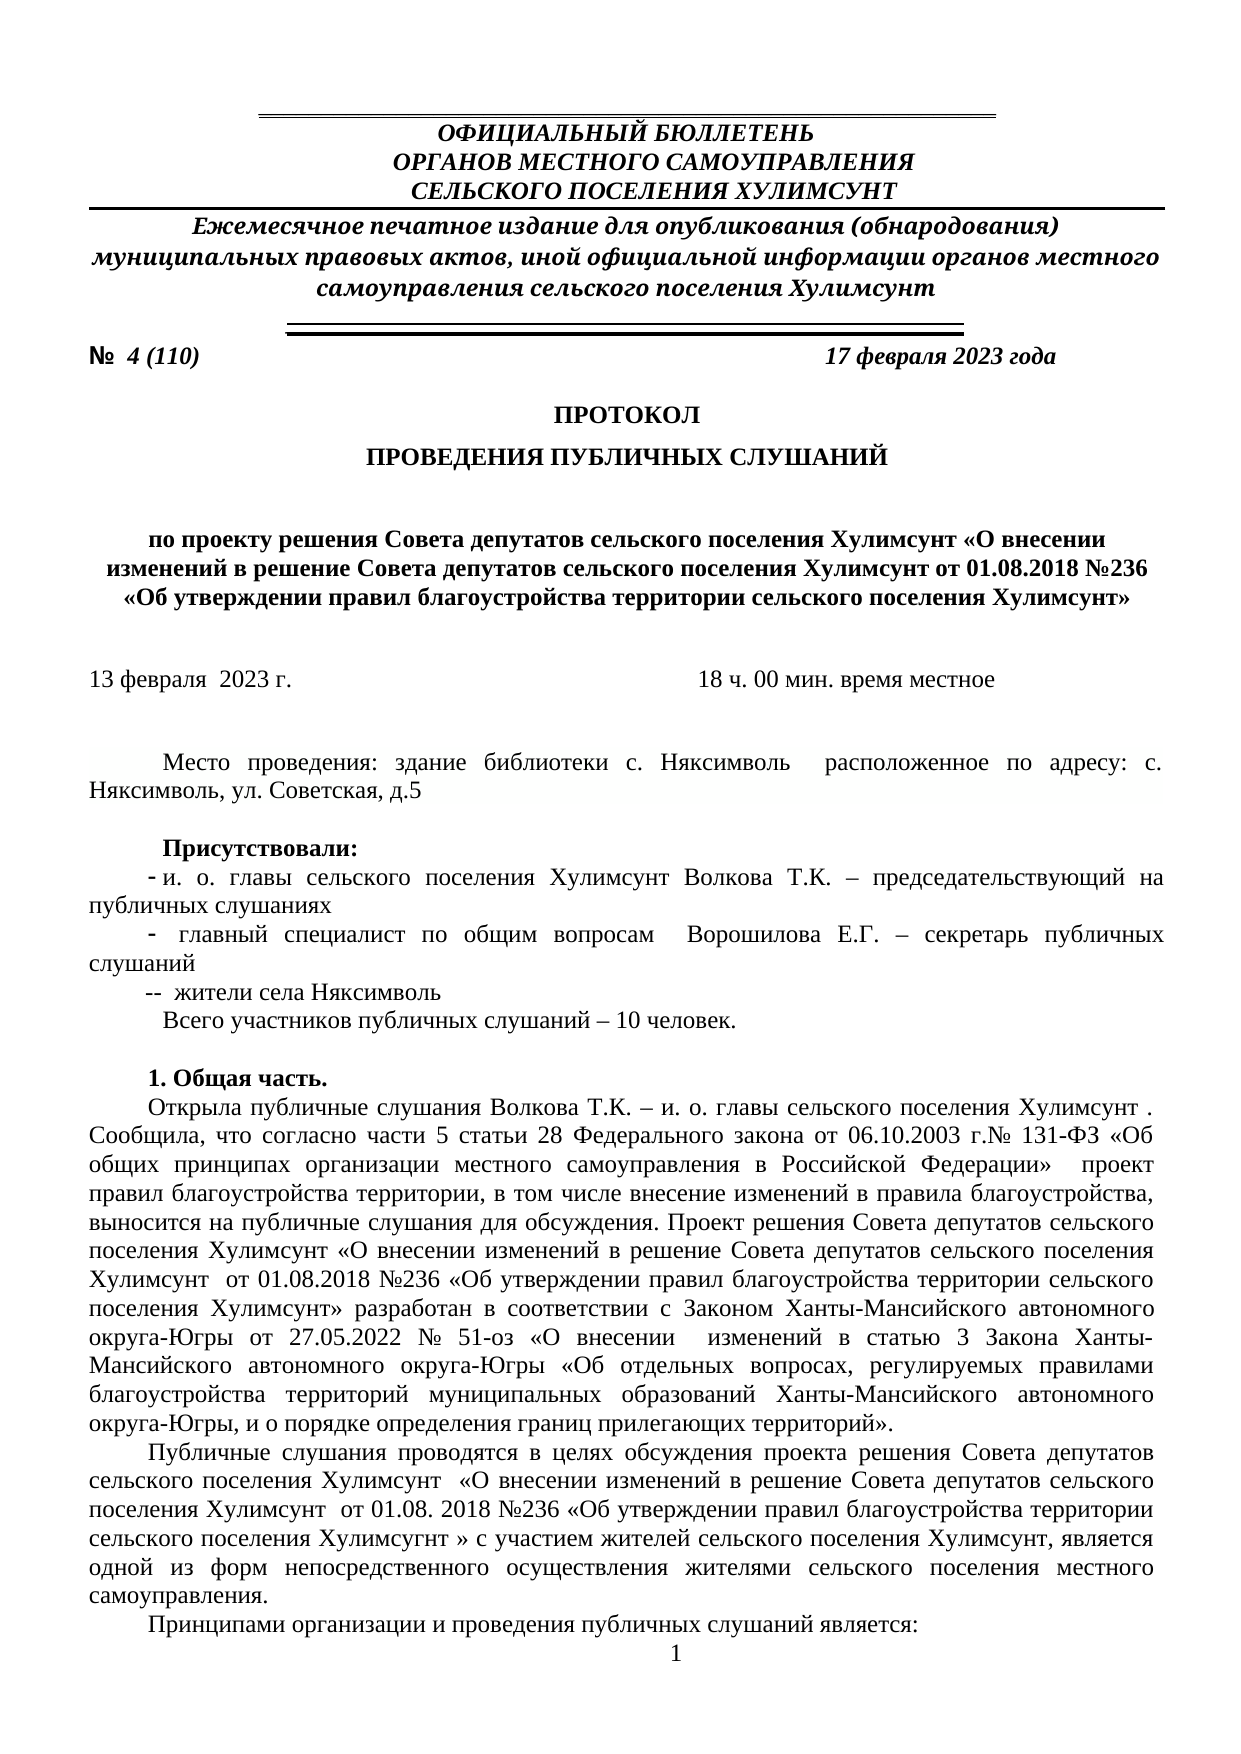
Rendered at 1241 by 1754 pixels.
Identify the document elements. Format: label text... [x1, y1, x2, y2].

text ОРГАНОВ МЕСТНОГО САМОУПРАВЛЕНИЯ [89, 147, 1165, 176]
text СЕЛЬСКОГО ПОСЕЛЕНИЯ ХУЛИМСУНТ [89, 176, 1165, 207]
text ПРОТОКОЛ [89, 400, 1165, 429]
text Принципами организации и проведения публичных слушаний является: [89, 1609, 1165, 1638]
text 13 февраля 2023 г. 18 ч. 00 мин. время местное [89, 664, 1165, 693]
text Ежемесячное печатное издание для опубликования (обнародования) муниципальных правовых актов, иной официальной информации органов местного самоуправления сельского поселения Хулимсунт [89, 210, 1165, 303]
text ___________________________________________________________ [89, 89, 1165, 118]
text ПРОВЕДЕНИЯ ПУБЛИЧНЫХ СЛУШАНИЙ [89, 442, 1165, 470]
text № 4 (110) 17 февраля 2023 года [89, 338, 1165, 372]
text -- жители села Няксимволь [89, 977, 1165, 1005]
text Место проведения: здание библиотеки с. Няксимволь расположенное по адресу: с. Няксимволь, ул. Советская, д.5 [89, 747, 1163, 804]
text ОФИЦИАЛЬНЫЙ БЮЛЛЕТЕНЬ [89, 118, 1165, 147]
text 1. Общая часть. [148, 1063, 1155, 1092]
list и. о. главы сельского поселения Хулимсунт Волкова Т.К. – председательствующий на публичных слушаниях [89, 862, 1165, 919]
text Присутствовали: [89, 833, 1165, 862]
text по проекту решения Совета депутатов сельского поселения Хулимсунт «О внесении изменений в решение Совета депутатов сельского поселения Хулимсунт от 01.08.2018 №236 «Об утверждении правил благоустройства территории сельского поселения Хулимсунт» [89, 524, 1165, 610]
text Всего участников публичных слушаний – 10 человек. [89, 1005, 1165, 1034]
text Открыла публичные слушания Волкова Т.К. – и. о. главы сельского поселения Хулимсунт . Сообщила, что согласно части 5 статьи 28 Федерального закона от 06.10.2003 г.№ 131-ФЗ «Об общих принципах организации местного самоуправления в Российской Федерации» проект правил благоустройства территории, в том числе внесение изменений в правила благоустройства, выносится на публичные слушания для обсуждения. Проект решения Совета депутатов сельского поселения Хулимсунт «О внесении изменений в решение Совета депутатов сельского поселения Хулимсунт от 01.08.2018 №236 «Об утверждении правил благоустройства территории сельского поселения Хулимсунт» разработан в соответствии с Законом Ханты-Мансийского автономного округа-Югры от 27.05.2022 № 51-оз «О внесении изменений в статью 3 Закона Ханты-Мансийского автономного округа-Югры «Об отдельных вопросах, регулируемых правилами благоустройства территорий муниципальных образований Ханты-Мансийского автономного округа-Югры, и о порядке определения границ прилегающих территорий». [89, 1092, 1155, 1437]
text Публичные слушания проводятся в целях обсуждения проекта решения Совета депутатов сельского поселения Хулимсунт «О внесении изменений в решение Совета депутатов сельского поселения Хулимсунт от 01.08. 2018 №236 «Об утверждении правил благоустройства территории сельского поселения Хулимсугнт » с участием жителей сельского поселения Хулимсунт, является одной из форм непосредственного осуществления жителями сельского поселения местного самоуправления. [89, 1437, 1155, 1609]
text ___________________________________________________________ [89, 303, 1165, 338]
list главный специалист по общим вопросам Ворошилова Е.Г. – секретарь публичных слушаний [89, 919, 1165, 977]
